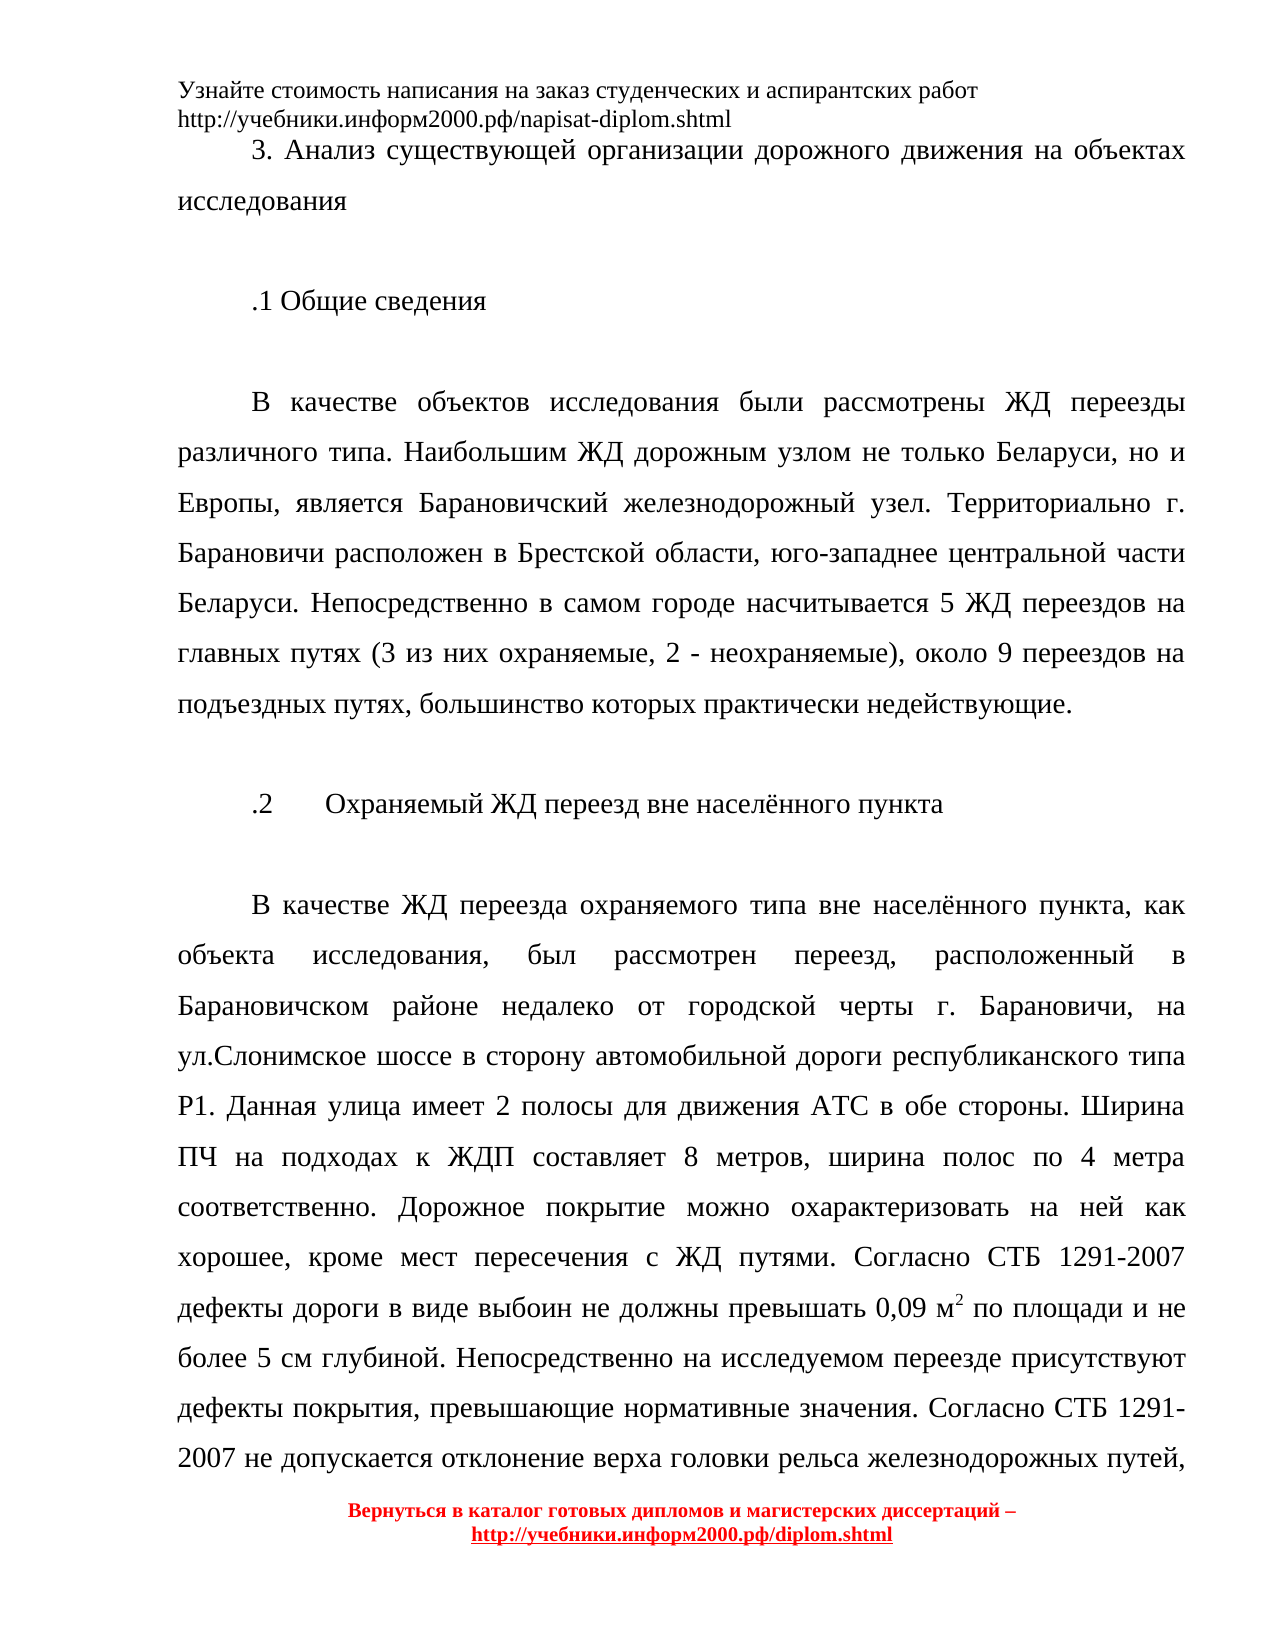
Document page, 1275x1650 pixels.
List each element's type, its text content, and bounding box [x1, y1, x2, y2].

text .2 Охраняемый ЖД переезд вне населённого пункта [177, 787, 1186, 820]
text 3. Анализ существующей организации дорожного движения на объектах исследования [177, 132, 1186, 216]
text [177, 887, 1186, 1474]
text В качестве объектов исследования были рассмотрены ЖД переезды различного типа. Наибольшим ЖД дорожным узлом не только Беларуси, но и Европы, является Барановичский железнодорожный узел. Территориально г. Барановичи расположен в Брестской области, юго-западнее центральной части Беларуси. Непосредственно в самом городе насчитывается 5 ЖД переездов на главных путях (3 из них охраняемые, 2 - неохраняемые), около 9 переездов на подъездных путях, большинство которых практически недействующие. [177, 384, 1186, 719]
text .1 Общие сведения [177, 283, 1186, 317]
